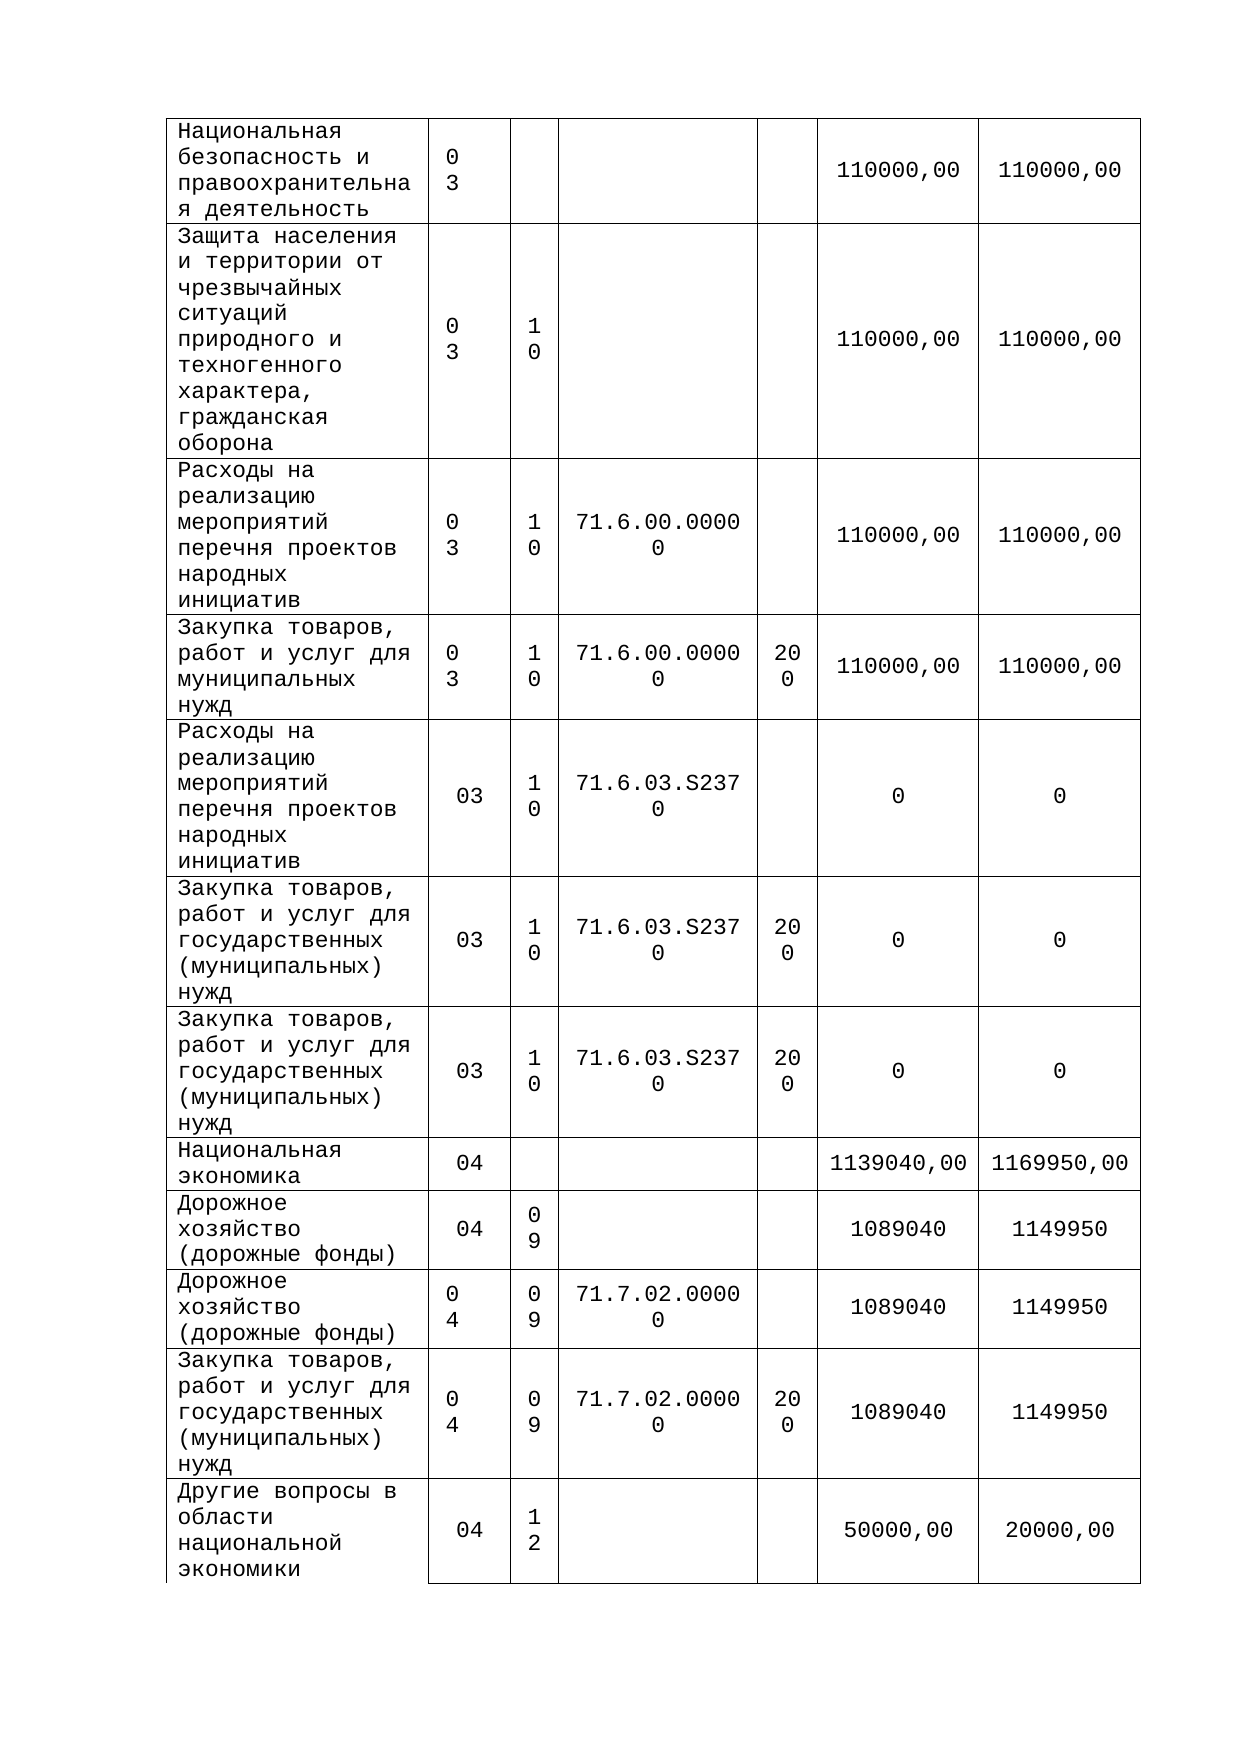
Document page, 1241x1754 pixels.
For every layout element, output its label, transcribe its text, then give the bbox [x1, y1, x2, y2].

table_cell [476, 1349, 510, 1478]
table_cell 1149950 [979, 1270, 1140, 1348]
table_cell [758, 119, 817, 223]
table_cell 04 [429, 1479, 510, 1583]
table_cell [758, 1138, 817, 1190]
table_cell Закупка товаров, работ и услуг для государственных (муниципальных) нужд [167, 1007, 428, 1137]
table_cell 10 [511, 224, 558, 457]
table_cell 200 [758, 615, 817, 719]
table_cell [476, 615, 510, 719]
table_cell Расходы на реализацию мероприятий перечня проектов народных инициатив [167, 459, 428, 614]
table_cell 03 [429, 224, 476, 457]
table_cell [511, 119, 558, 223]
table_cell 1169950,00 [979, 1138, 1140, 1190]
table_cell [476, 1270, 510, 1348]
table_cell [559, 119, 757, 223]
table_cell 03 [429, 877, 510, 1006]
table_cell 71.7.02.00000 [559, 1349, 757, 1478]
table_cell [758, 1191, 817, 1269]
table_cell 10 [511, 877, 558, 1006]
table_cell 10 [511, 459, 558, 614]
table_cell 1149950 [979, 1349, 1140, 1478]
table_cell 0 [818, 720, 978, 876]
table_cell Другие вопросы в области национальной экономики [167, 1479, 428, 1583]
table_cell 71.6.03.S2370 [559, 877, 757, 1006]
table_cell Закупка товаров, работ и услуг для государственных (муниципальных) нужд [167, 877, 428, 1006]
table_cell 200 [758, 877, 817, 1006]
table_cell 0 [979, 720, 1140, 876]
table_cell 110000,00 [979, 119, 1140, 223]
table_cell 71.6.00.00000 [559, 615, 757, 719]
table_cell 1089040 [818, 1349, 978, 1478]
table_cell [559, 1138, 757, 1190]
table_cell 0 [818, 1007, 978, 1137]
table_cell [476, 459, 510, 614]
table_cell 09 [511, 1191, 558, 1269]
table_cell [476, 224, 510, 457]
table_cell 110000,00 [979, 459, 1140, 614]
table_cell [559, 1479, 757, 1583]
table_cell 04 [429, 1191, 510, 1269]
table_cell 0 [818, 877, 978, 1006]
table_cell 71.6.00.00000 [559, 459, 757, 614]
table_cell [758, 1270, 817, 1348]
table_cell 03 [429, 720, 510, 876]
table_cell [758, 459, 817, 614]
table_cell 1139040,00 [818, 1138, 978, 1190]
table_cell 0 [979, 1007, 1140, 1137]
table_cell 0 [979, 877, 1140, 1006]
table_cell 1089040 [818, 1270, 978, 1348]
table_cell 110000,00 [979, 224, 1140, 457]
table_cell 71.6.03.S2370 [559, 720, 757, 876]
table_cell 04 [429, 1349, 476, 1478]
table_cell 71.7.02.00000 [559, 1270, 757, 1348]
table_cell 03 [429, 1007, 510, 1137]
table_cell 10 [511, 1007, 558, 1137]
table_cell [559, 224, 757, 457]
table_cell 20000,00 [979, 1479, 1140, 1583]
table_cell [559, 1191, 757, 1269]
table_cell 12 [511, 1479, 558, 1583]
table_cell 110000,00 [979, 615, 1140, 719]
table_cell Национальная экономика [167, 1138, 428, 1190]
table_cell 10 [511, 720, 558, 876]
table_cell Дорожное хозяйство (дорожные фонды) [167, 1270, 428, 1348]
table_cell [476, 119, 510, 223]
table_cell 200 [758, 1349, 817, 1478]
table_cell 09 [511, 1270, 558, 1348]
table_cell 200 [758, 1007, 817, 1137]
table_cell 110000,00 [818, 615, 978, 719]
table_cell [758, 224, 817, 457]
table_cell 03 [429, 459, 476, 614]
table_cell 09 [511, 1349, 558, 1478]
table_cell [511, 1138, 558, 1190]
table_cell [758, 1479, 817, 1583]
table_cell Национальная безопасность и правоохранительная деятельность [167, 119, 428, 223]
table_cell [167, 1349, 428, 1478]
table_cell 110000,00 [818, 224, 978, 457]
table_cell 1089040 [818, 1191, 978, 1269]
table_cell 04 [429, 1138, 510, 1190]
table_cell 110000,00 [818, 459, 978, 614]
table_cell 110000,00 [818, 119, 978, 223]
table_cell 50000,00 [818, 1479, 978, 1583]
table_cell 04 [429, 1270, 476, 1348]
table_cell [758, 720, 817, 876]
table_cell 71.6.03.S2370 [559, 1007, 757, 1137]
table_cell 10 [511, 615, 558, 719]
table_cell 03 [429, 119, 476, 223]
table_cell 03 [429, 615, 476, 719]
table_cell Дорожное хозяйство (дорожные фонды) [167, 1191, 428, 1269]
table_cell Защита населения и территории от чрезвычайных ситуаций природного и техногенного характера, гражданская оборона [167, 224, 428, 457]
table_cell Расходы на реализацию мероприятий перечня проектов народных инициатив [167, 720, 428, 876]
table_cell 1149950 [979, 1191, 1140, 1269]
table_cell Закупка товаров, работ и услуг для муниципальных нужд [167, 615, 428, 719]
